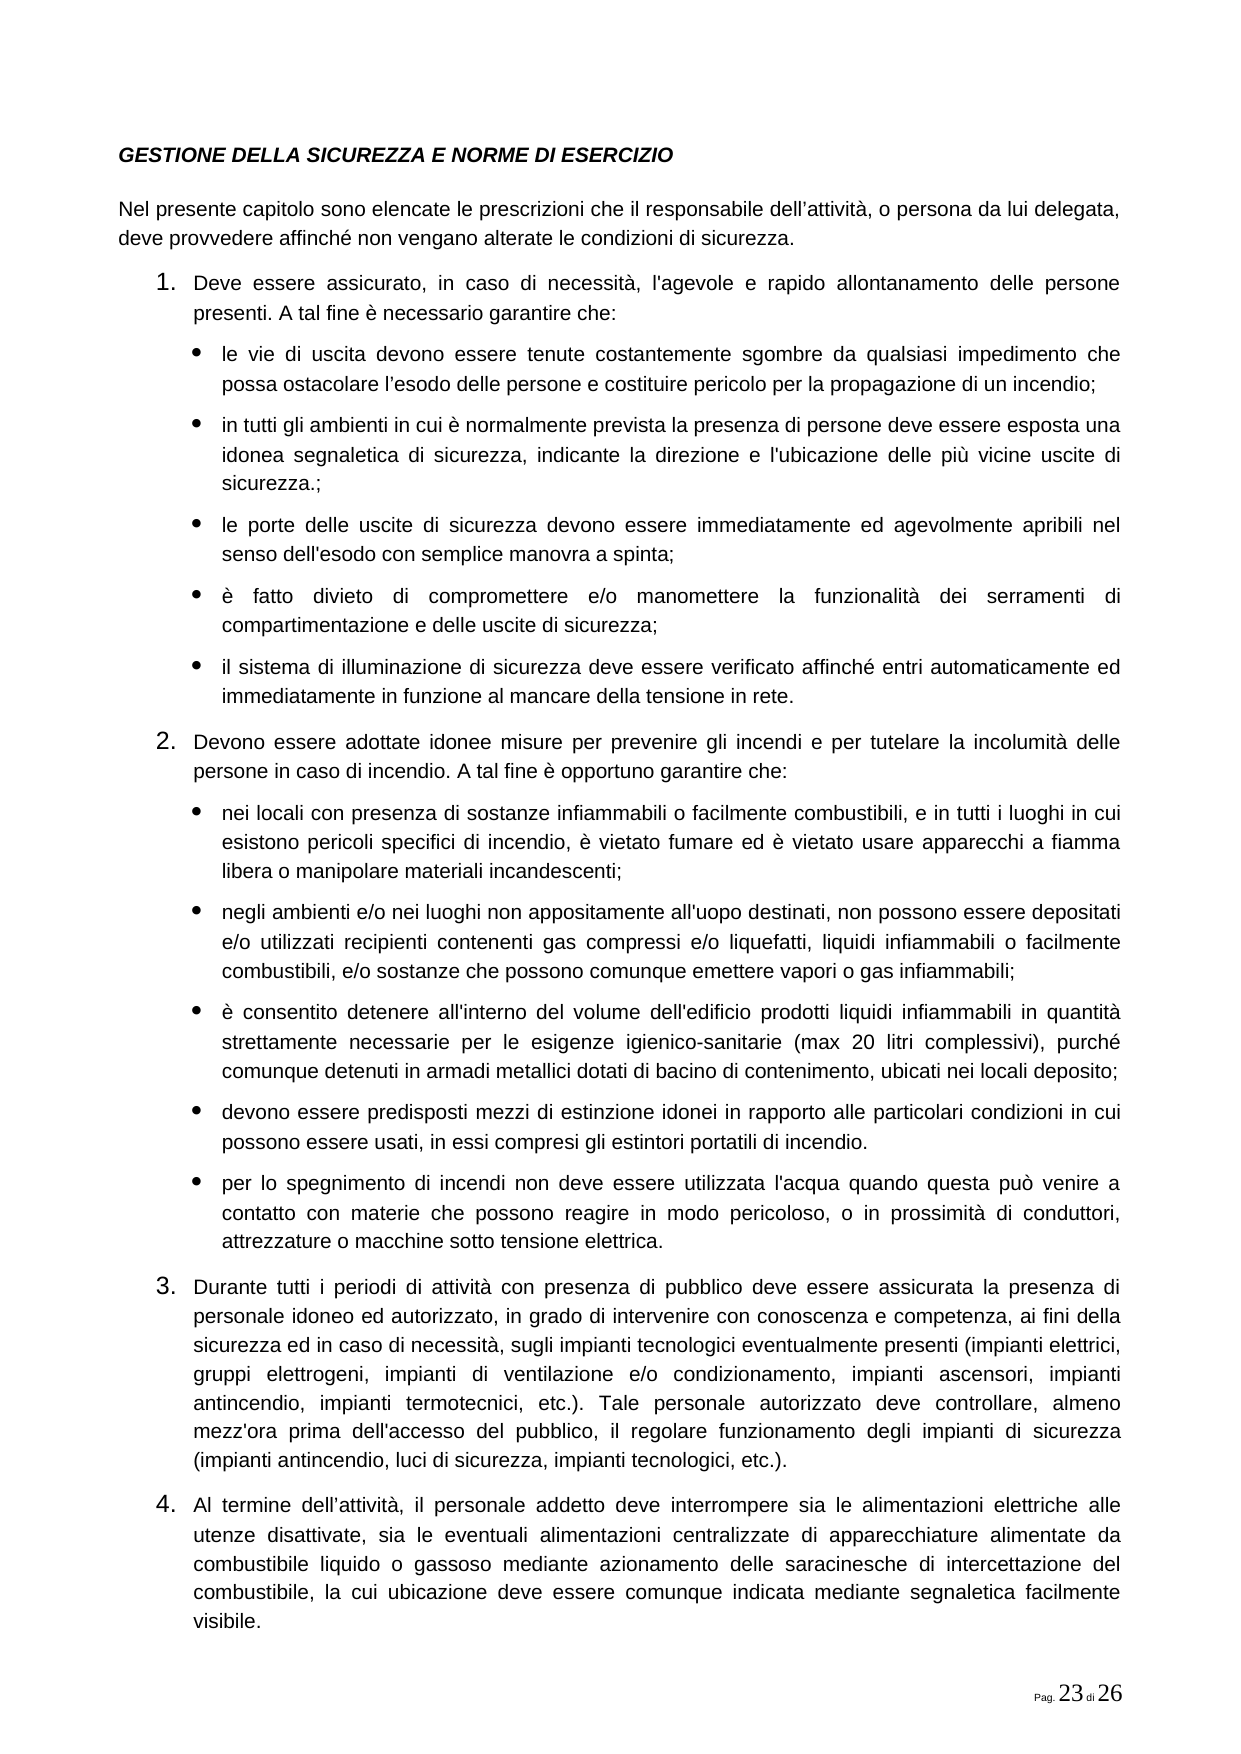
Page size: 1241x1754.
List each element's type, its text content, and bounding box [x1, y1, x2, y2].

subtitle GESTIONE DELLA SICUREZZA E NORME DI ESERCIZIO [118, 143, 1122, 167]
list le porte delle uscite di sicurezza devono essere immediatamente ed agevolmente apribili nel senso dell'esodo con semplice manovra a spinta; [192, 512, 1122, 566]
list in tutti gli ambienti in cui è normalmente prevista la presenza di persone deve essere esposta una idonea segnaletica di sicurezza, indicante la direzione e l'ubicazione delle più vicine uscite di sicurezza.; [192, 413, 1122, 495]
list Durante tutti i periodi di attività con presenza di pubblico deve essere assicurata la presenza di personale idoneo ed autorizzato, in grado di intervenire con conoscenza e competenza, ai fini della sicurezza ed in caso di necessità, sugli impianti tecnologici eventualmente presenti (impianti elettrici, gruppi elettrogeni, impianti di ventilazione e/o condizionamento, impianti ascensori, impianti antincendio, impianti termotecnici, etc.). Tale personale autorizzato deve controllare, almeno mezz'ora prima dell'accesso del pubblico, il regolare funzionamento degli impianti di sicurezza (impianti antincendio, luci di sicurezza, impianti tecnologici, etc.). [156, 1271, 1122, 1472]
list nei locali con presenza di sostanze infiammabili o facilmente combustibili, e in tutti i luoghi in cui esistono pericoli specifici di incendio, è vietato fumare ed è vietato usare apparecchi a fiamma libera o manipolare materiali incandescenti; [192, 800, 1122, 883]
list è fatto divieto di compromettere e/o manomettere la funzionalità dei serramenti di compartimentazione e delle uscite di sicurezza; [192, 583, 1122, 637]
list negli ambienti e/o nei luoghi non appositamente all'uopo destinati, non possono essere depositati e/o utilizzati recipienti contenenti gas compressi e/o liquefatti, liquidi infiammabili o facilmente combustibili, e/o sostanze che possono comunque emettere vapori o gas infiammabili; [192, 900, 1122, 983]
text Nel presente capitolo sono elencate le prescrizioni che il responsabile dell’attività, o persona da lui delegata, deve provvedere affinché non vengano alterate le condizioni di sicurezza. [118, 197, 1122, 249]
list devono essere predisposti mezzi di estinzione idonei in rapporto alle particolari condizioni in cui possono essere usati, in essi compresi gli estintori portatili di incendio. [192, 1100, 1122, 1153]
list è consentito detenere all'interno del volume dell'edificio prodotti liquidi infiammabili in quantità strettamente necessarie per le esigenze igienico-sanitarie (max 20 litri complessivi), purché comunque detenuti in armadi metallici dotati di bacino di contenimento, ubicati nei locali deposito; [192, 1000, 1122, 1082]
list Devono essere adottate idonee misure per prevenire gli incendi e per tutelare la incolumità delle persone in caso di incendio. A tal fine è opportuno garantire che: [156, 726, 1122, 783]
list le vie di uscita devono essere tenute costantemente sgombre da qualsiasi impedimento che possa ostacolare l’esodo delle persone e costituire pericolo per la propagazione di un incendio; [192, 342, 1122, 395]
list Al termine dell’attività, il personale addetto deve interrompere sia le alimentazioni elettriche alle utenze disattivate, sia le eventuali alimentazioni centralizzate di apparecchiature alimentate da combustibile liquido o gassoso mediante azionamento delle saracinesche di intercettazione del combustibile, la cui ubicazione deve essere comunque indicata mediante segnaletica facilmente visibile. [156, 1489, 1122, 1633]
list il sistema di illuminazione di sicurezza deve essere verificato affinché entri automaticamente ed immediatamente in funzione al mancare della tensione in rete. [192, 654, 1122, 708]
list Deve essere assicurato, in caso di necessità, l'agevole e rapido allontanamento delle persone presenti. A tal fine è necessario garantire che: [156, 267, 1122, 324]
list per lo spegnimento di incendi non deve essere utilizzata l'acqua quando questa può venire a contatto con materie che possono reagire in modo pericoloso, o in prossimità di conduttori, attrezzature o macchine sotto tensione elettrica. [192, 1171, 1122, 1253]
